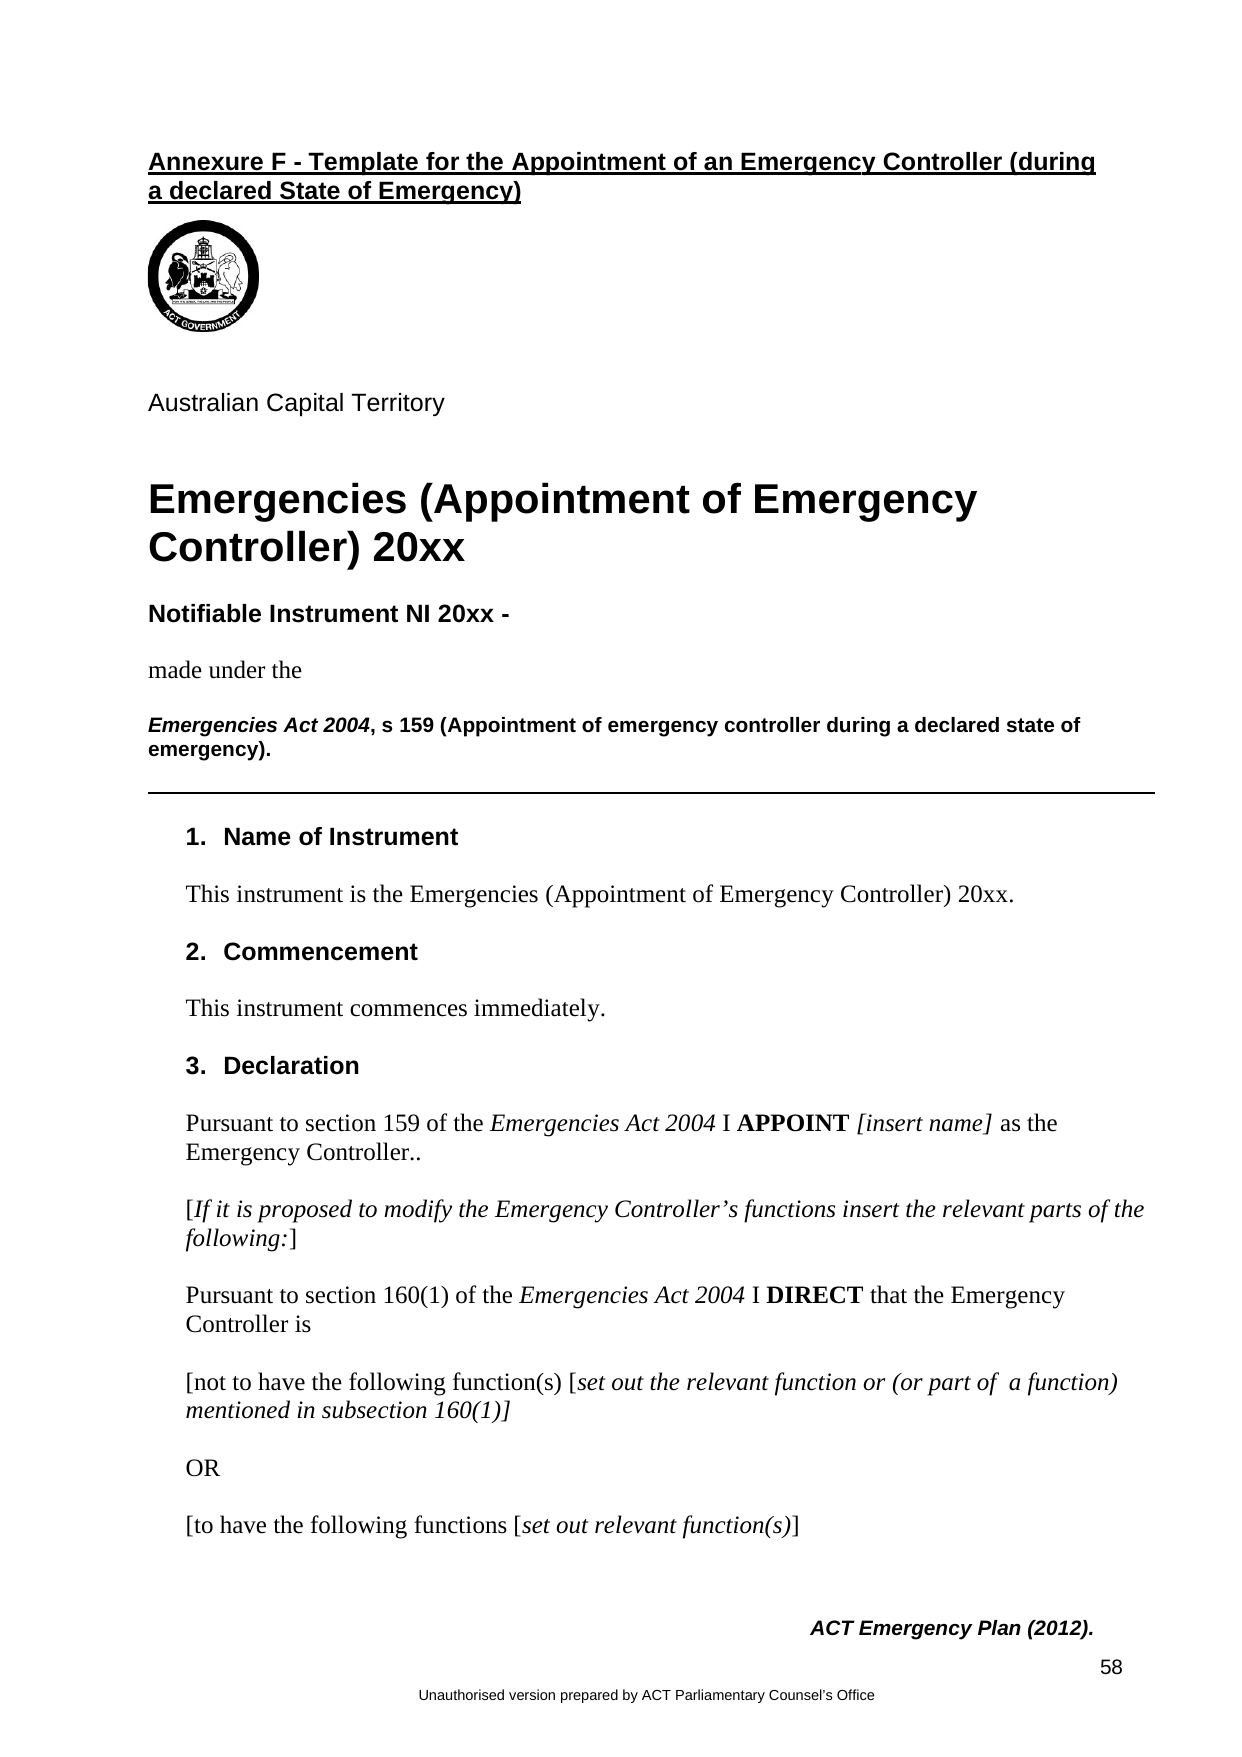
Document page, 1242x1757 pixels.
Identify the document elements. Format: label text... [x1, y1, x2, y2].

text Notifiable Instrument NI 20xx - [148, 598, 1160, 627]
text 2. Commencement [185, 936, 1160, 965]
text made under the [148, 656, 1160, 684]
text following:] [185, 1223, 1160, 1252]
text This instrument commences immediately. [185, 993, 1160, 1022]
text Emergencies Act 2004, s 159 (Appointment of emergency controller during a declared state of emergency). [148, 713, 1086, 761]
picture [147, 220, 259, 332]
text Controller is [185, 1309, 1160, 1338]
text [If it is proposed to modify the Emergency Controller’s functions insert the relevant parts of the [185, 1194, 1160, 1223]
text Emergencies (Appointment of Emergency [148, 474, 1160, 522]
text Controller) 20xx [148, 522, 1160, 570]
text Pursuant to section 160(1) of the Emergencies Act 2004 I DIRECT that the Emergency [185, 1281, 1160, 1309]
text Australian Capital Territory [148, 388, 1160, 417]
text [to have the following functions [set out relevant function(s)] [185, 1510, 1160, 1539]
text mentioned in subsection 160(1)] [185, 1395, 1160, 1424]
text 3. Declaration [185, 1051, 1160, 1080]
text 1. Name of Instrument [185, 822, 1160, 850]
text This instrument is the Emergencies (Appointment of Emergency Controller) 20xx. [185, 879, 1160, 907]
text Emergency Controller.. [185, 1137, 1160, 1166]
text Annexure F - Template for the Appointment of an Emergency Controller (during a declared State of Emergency) [148, 147, 1101, 205]
text [not to have the following function(s) [set out the relevant function or (or part of a function) [185, 1367, 1160, 1395]
text Pursuant to section 159 of the Emergencies Act 2004 I APPOINT [insert name] as the [185, 1108, 1160, 1137]
text OR [185, 1453, 1160, 1482]
